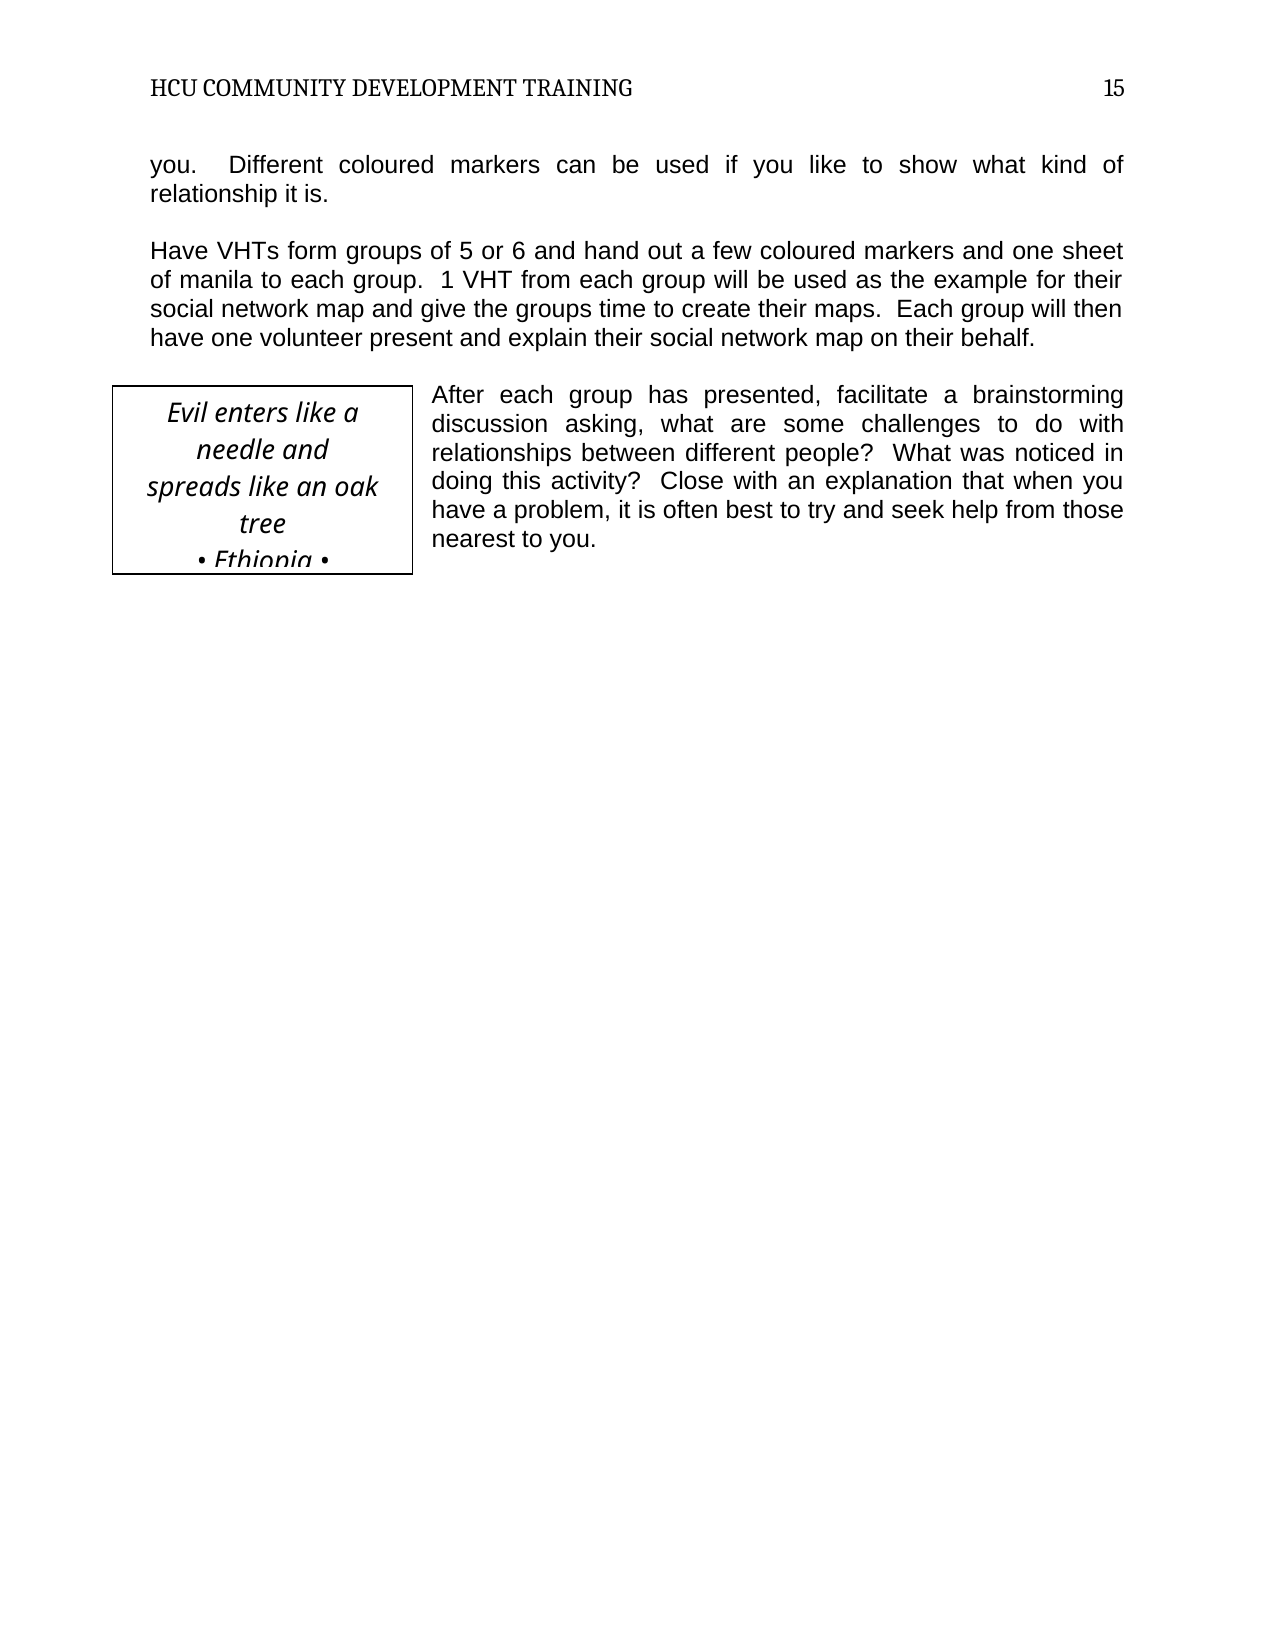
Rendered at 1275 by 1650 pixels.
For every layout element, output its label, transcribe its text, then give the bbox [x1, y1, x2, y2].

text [150, 150, 1125, 207]
text Have VHTs form groups of 5 or 6 and hand out a few coloured markers and one sheet of manila to each group. 1 VHT from each group will be used as the example for their social network map and give the groups time to create their maps. Each group will then have one volunteer present and explain their social network map on their behalf. [150, 236, 1125, 351]
text After each group has presented, facilitate a brainstorming discussion asking, what are some challenges to do with relationships between different people? What was noticed in doing this activity? Close with an explanation that when you have a problem, it is often best to try and seek help from those nearest to you. [150, 380, 1125, 552]
